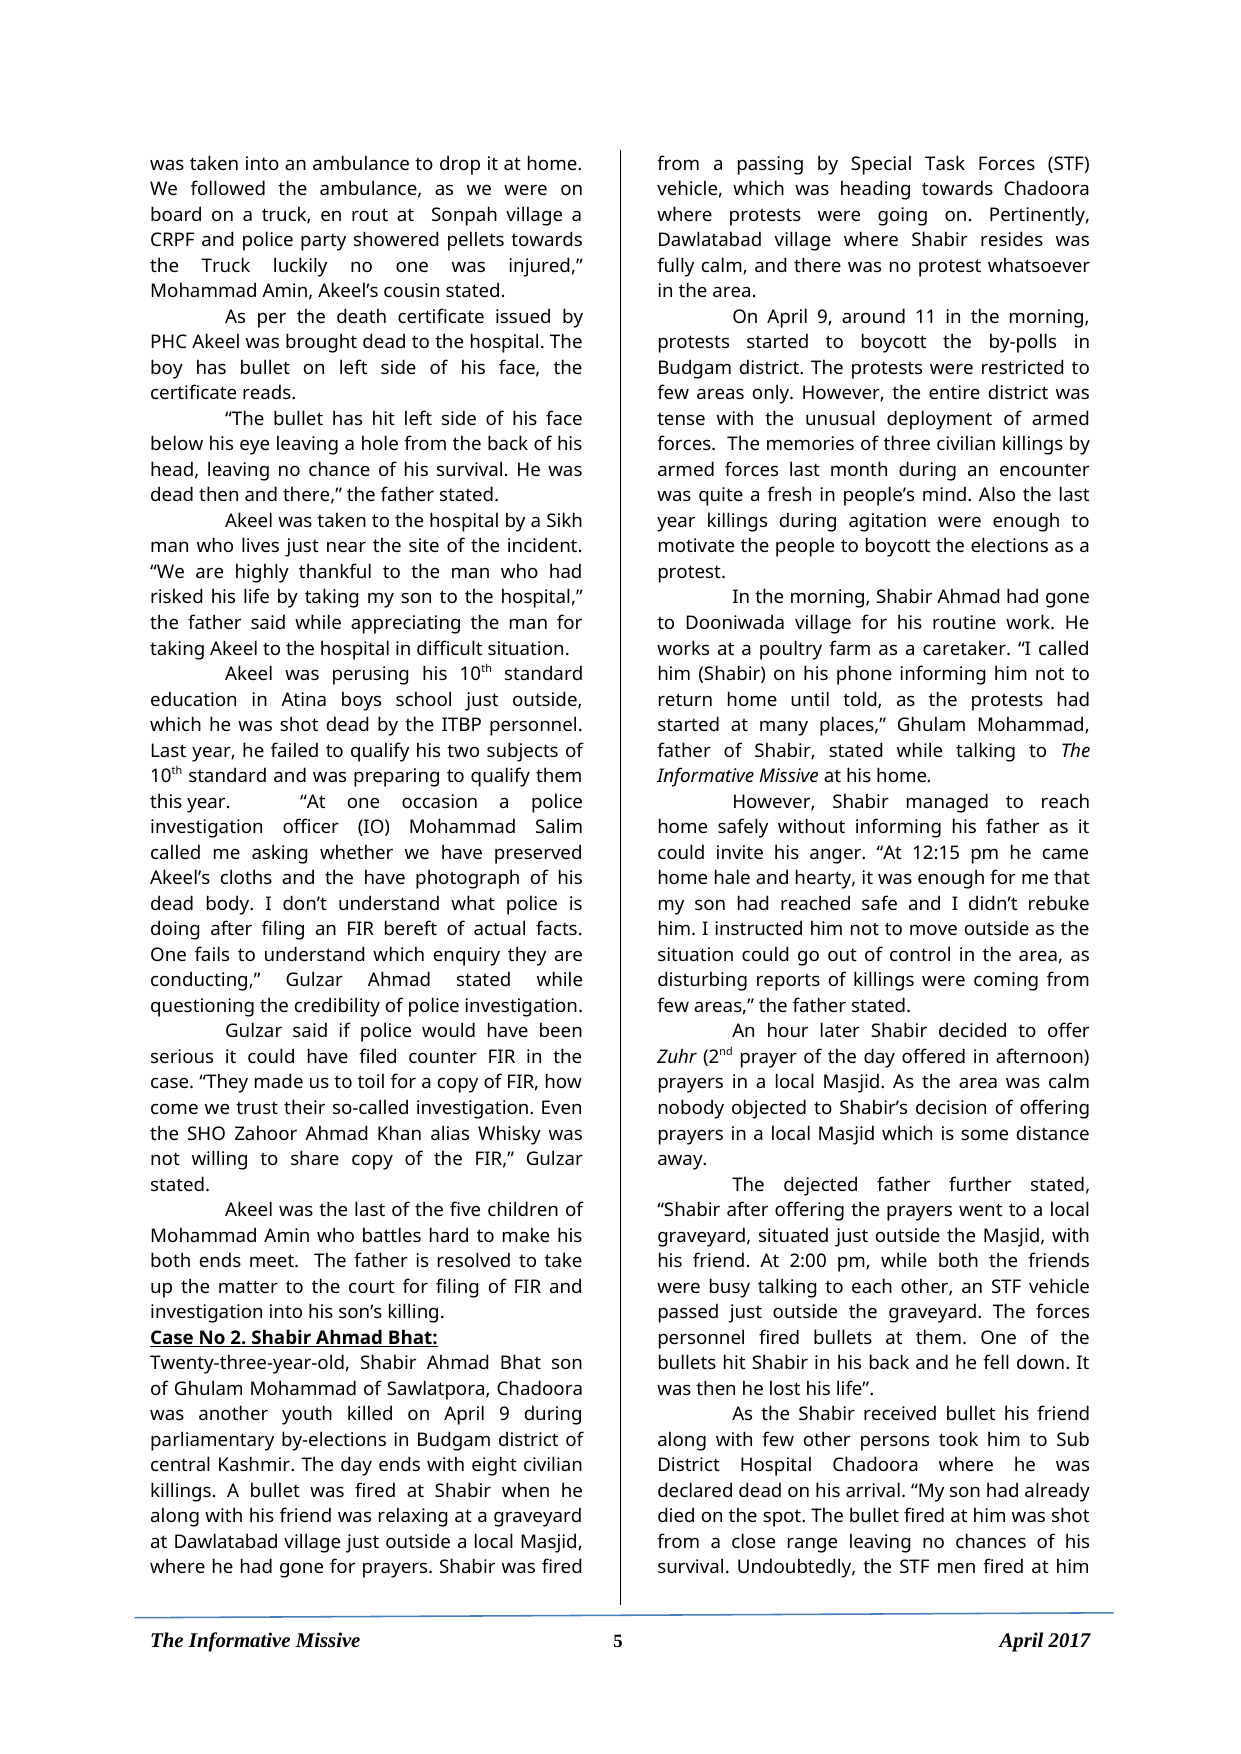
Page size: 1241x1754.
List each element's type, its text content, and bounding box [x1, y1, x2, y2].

text On April 9, around 11 in the morning, protests started to boycott the by-polls in Budgam district. The protests were restricted to few areas only. However, the entire district was tense with the unusual deployment of armed forces. The memories of three civilian killings by armed forces last month during an encounter was quite a fresh in people’s mind. Also the last year killings during agitation were enough to motivate the people to boycott the elections as a protest. [657, 303, 1090, 584]
text “The bullet has hit left side of his face below his eye leaving a hole from the back of his head, leaving no chance of his survival. He was dead then and there,” the father stated. [150, 405, 583, 507]
text Twenty-three-year-old, Shabir Ahmad Bhat son of Ghulam Mohammad of Sawlatpora, Chadoora was another youth killed on April 9 during parliamentary by-elections in Budgam district of central Kashmir. The day ends with eight civilian killings. A bullet was fired at Shabir when he along with his friend was relaxing at a graveyard at Dawlatabad village just outside a local Masjid, where he had gone for prayers. Shabir was fired from a passing by Special Task Forces (STF) vehicle, which was heading towards Chadoora where protests were going on. Pertinently, Dawlatabad village where Shabir resides was fully calm, and there was no protest whatsoever in the area. [657, 150, 1090, 303]
text Case No 2. Shabir Ahmad Bhat: [150, 1324, 583, 1349]
text However, Shabir managed to reach home safely without informing his father as it could invite his anger. “At 12:15 pm he came home hale and hearty, it was enough for me that my son had reached safe and I didn’t rebuke him. I instructed him not to move outside as the situation could go out of control in the area, as disturbing reports of killings were coming from few areas,” the father stated. [657, 788, 1090, 1018]
text As per the death certificate issued by PHC Akeel was brought dead to the hospital. The boy has bullet on left side of his face, the certificate reads. [150, 303, 583, 405]
text Akeel was perusing his 10th standard education in Atina boys school just outside, which he was shot dead by the ITBP personnel. Last year, he failed to qualify his two subjects of 10th standard and was preparing to qualify them this year. “At one occasion a police investigation officer (IO) Mohammad Salim called me asking whether we have preserved Akeel’s cloths and the have photograph of his dead body. I don’t understand what police is doing after filing an FIR bereft of actual facts. One fails to understand which enquiry they are conducting,” Gulzar Ahmad stated while questioning the credibility of police investigation. [150, 660, 583, 1018]
text Gulzar said if police would have been serious it could have filed counter FIR in the case. “They made us to toil for a copy of FIR, how come we trust their so-called investigation. Even the SHO Zahoor Ahmad Khan alias Whisky was not willing to share copy of the FIR,” Gulzar stated. [150, 1018, 583, 1196]
text Akeel was taken to the hospital by a Sikh man who lives just near the site of the incident. “We are highly thankful to the man who had risked his life by taking my son to the hospital,” the father said while appreciating the man for taking Akeel to the hospital in difficult situation. [150, 507, 583, 660]
text Akeel was the last of the five children of Mohammad Amin who battles hard to make his both ends meet. The father is resolved to take up the matter to the court for filing of FIR and investigation into his son’s killing. [150, 1196, 583, 1324]
text An hour later Shabir decided to offer Zuhr (2nd prayer of the day offered in afternoon) prayers in a local Masjid. As the area was calm nobody objected to Shabir’s decision of offering prayers in a local Masjid which is some distance away. [657, 1018, 1090, 1171]
text The dejected father further stated, “Shabir after offering the prayers went to a local graveyard, situated just outside the Masjid, with his friend. At 2:00 pm, while both the friends were busy talking to each other, an STF vehicle passed just outside the graveyard. The forces personnel fired bullets at them. One of the bullets hit Shabir in his back and he fell down. It was then he lost his life”. [657, 1171, 1090, 1401]
text Twenty-three-year-old, Shabir Ahmad Bhat son of Ghulam Mohammad of Sawlatpora, Chadoora was another youth killed on April 9 during parliamentary by-elections in Budgam district of central Kashmir. The day ends with eight civilian killings. A bullet was fired at Shabir when he along with his friend was relaxing at a graveyard at Dawlatabad village just outside a local Masjid, where he had gone for prayers. Shabir was fired from a passing by Special Task Forces (STF) vehicle, which was heading towards Chadoora where protests were going on. Pertinently, Dawlatabad village where Shabir resides was fully calm, and there was no protest whatsoever in the area. [150, 1349, 583, 1579]
text In the morning, Shabir Ahmad had gone to Dooniwada village for his routine work. He works at a poultry farm as a caretaker. “I called him (Shabir) on his phone informing him not to return home until told, as the protests had started at many places,” Ghulam Mohammad, father of Shabir, stated while talking to The Informative Missive at his home. [657, 584, 1090, 788]
